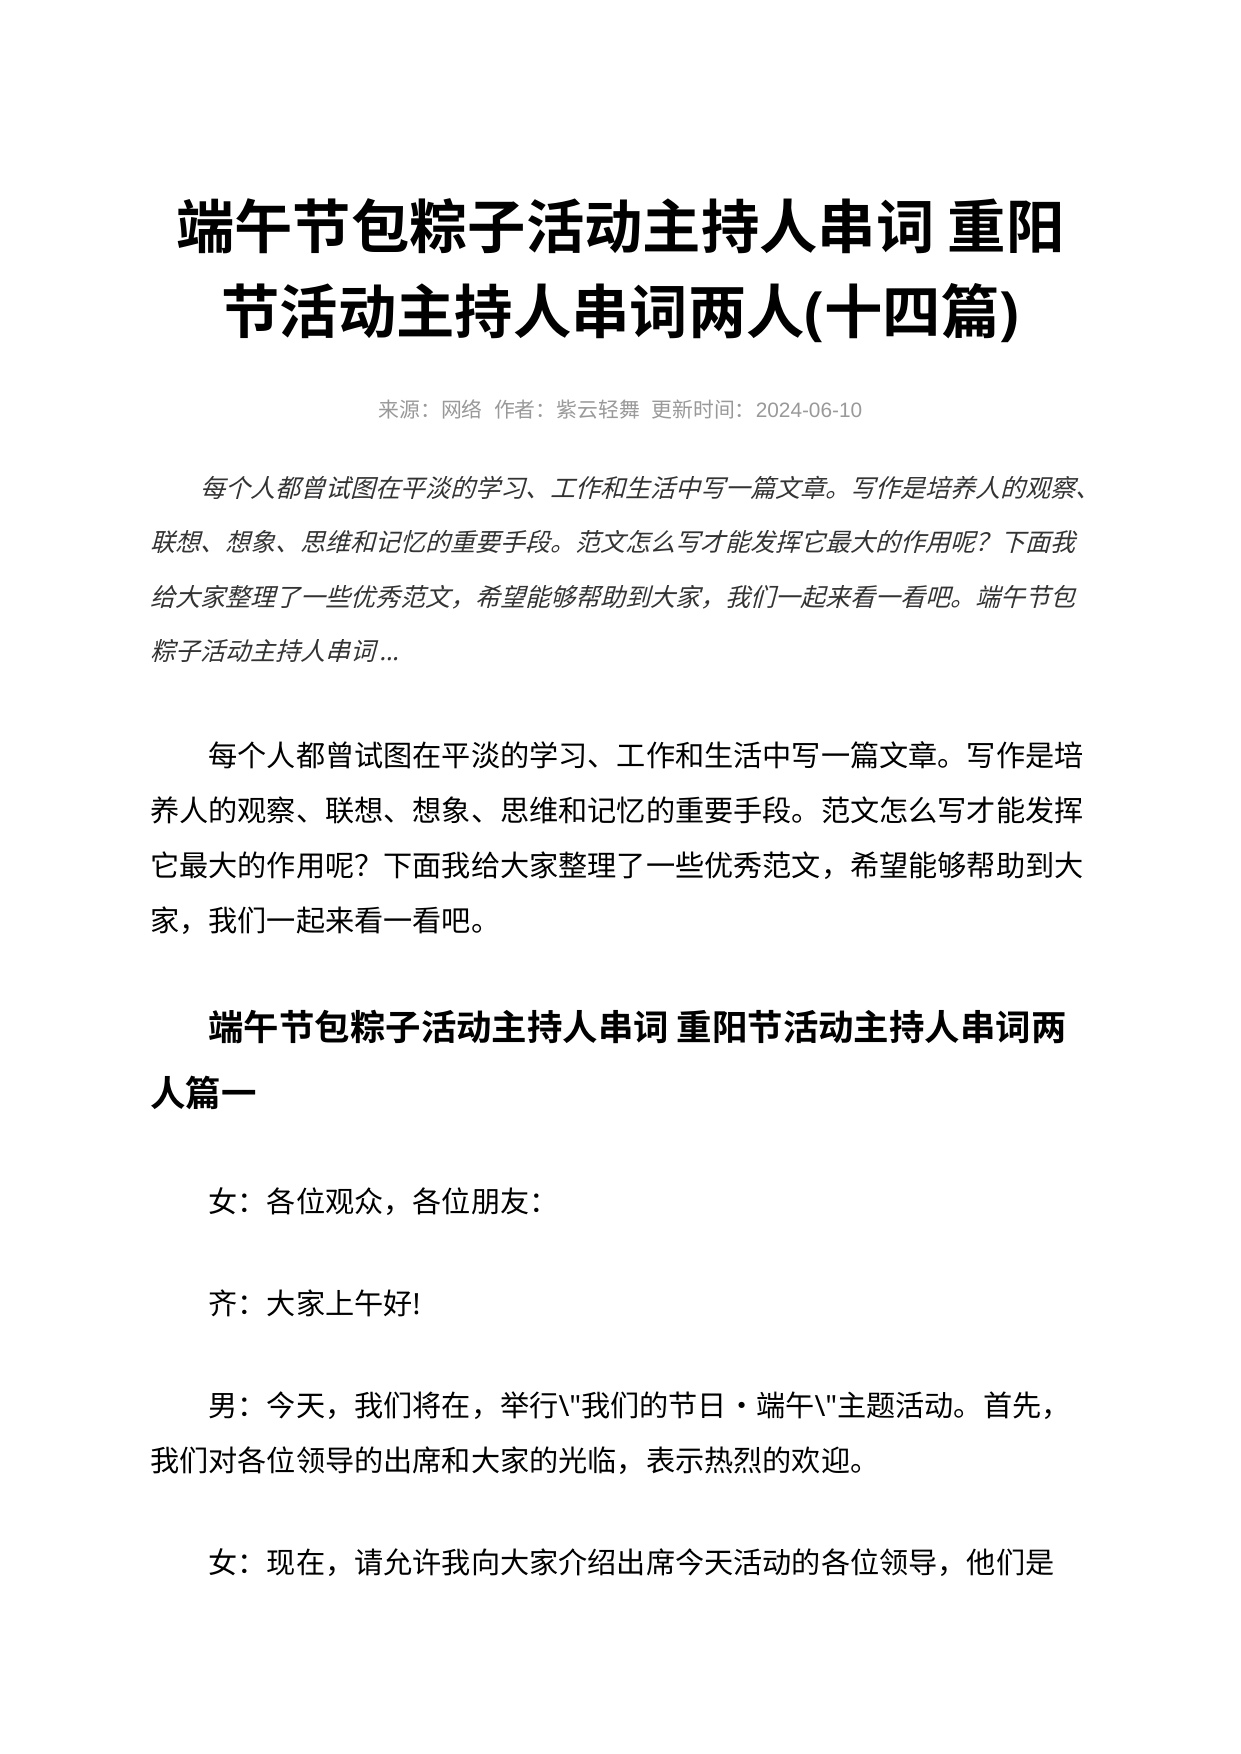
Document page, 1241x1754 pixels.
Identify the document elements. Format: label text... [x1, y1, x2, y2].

text 端午节包粽子活动主持人串词 重阳节活动主持人串词两人篇一 [150, 999, 1090, 1117]
text 男：今天，我们将在，举行\"我们的节日•端午\"主题活动。首先，我们对各位领导的出席和大家的光临，表示热烈的欢迎。 [150, 1383, 1090, 1480]
text 每个人都曾试图在平淡的学习、工作和生活中写一篇文章。写作是培养人的观察、联想、想象、思维和记忆的重要手段。范文怎么写才能发挥它最大的作用呢？下面我给大家整理了一些优秀范文，希望能够帮助到大家，我们一起来看一看吧。 [150, 733, 1090, 939]
text 女：各位观众，各位朋友： [150, 1179, 1090, 1221]
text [150, 1539, 1090, 1582]
subtitle 端午节包粽子活动主持人串词 重阳节活动主持人串词两人(十四篇) [150, 181, 1090, 351]
text 每个人都曾试图在平淡的学习、工作和生活中写一篇文章。写作是培养人的观察、联想、想象、思维和记忆的重要手段。范文怎么写才能发挥它最大的作用呢？下面我给大家整理了一些优秀范文，希望能够帮助到大家，我们一起来看一看吧。端午节包粽子活动主持人串词 ... [150, 468, 1090, 668]
text 来源：网络 作者：紫云轻舞 更新时间：2024-06-10 [150, 397, 1090, 421]
text 齐：大家上午好! [150, 1281, 1090, 1323]
